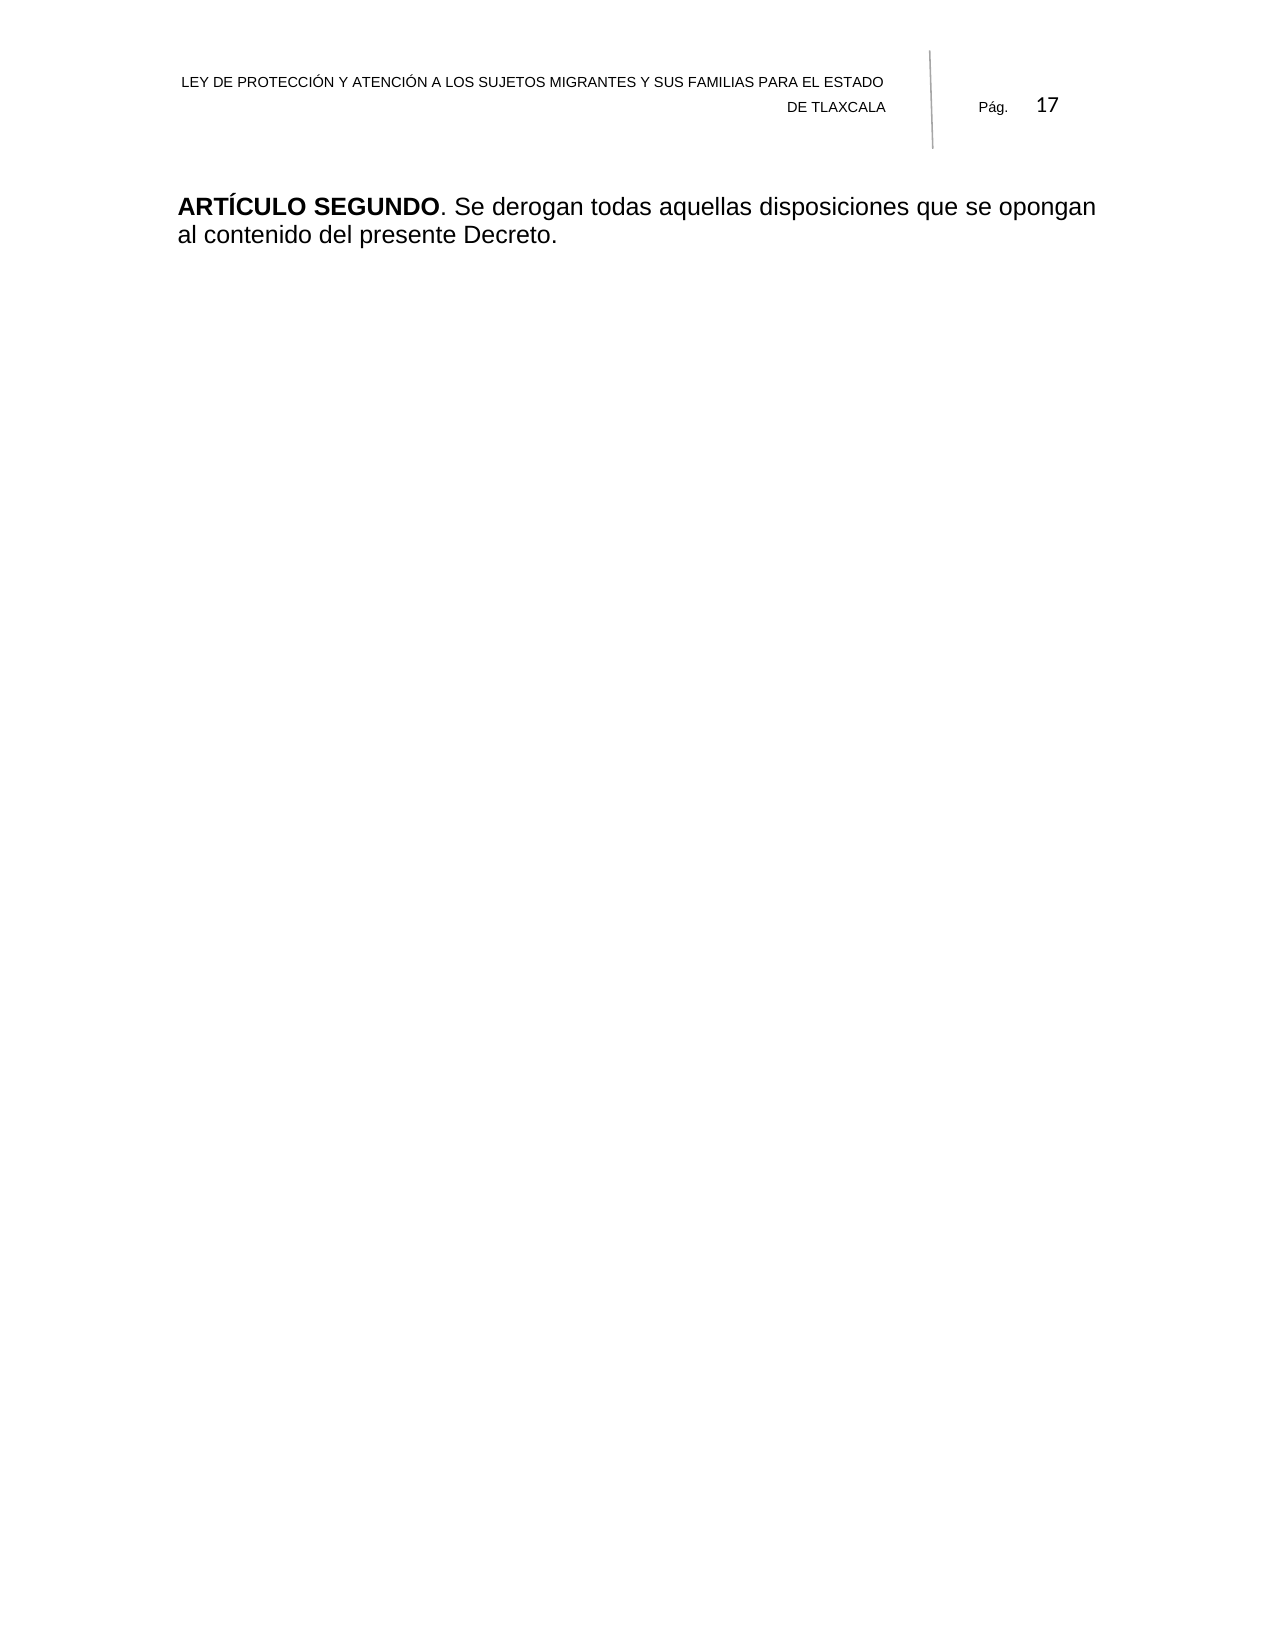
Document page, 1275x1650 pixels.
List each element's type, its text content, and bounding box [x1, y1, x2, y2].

text ARTÍCULO SEGUNDO. Se derogan todas aquellas disposiciones que se opongan al contenido del presente Decreto. [177, 191, 1098, 249]
